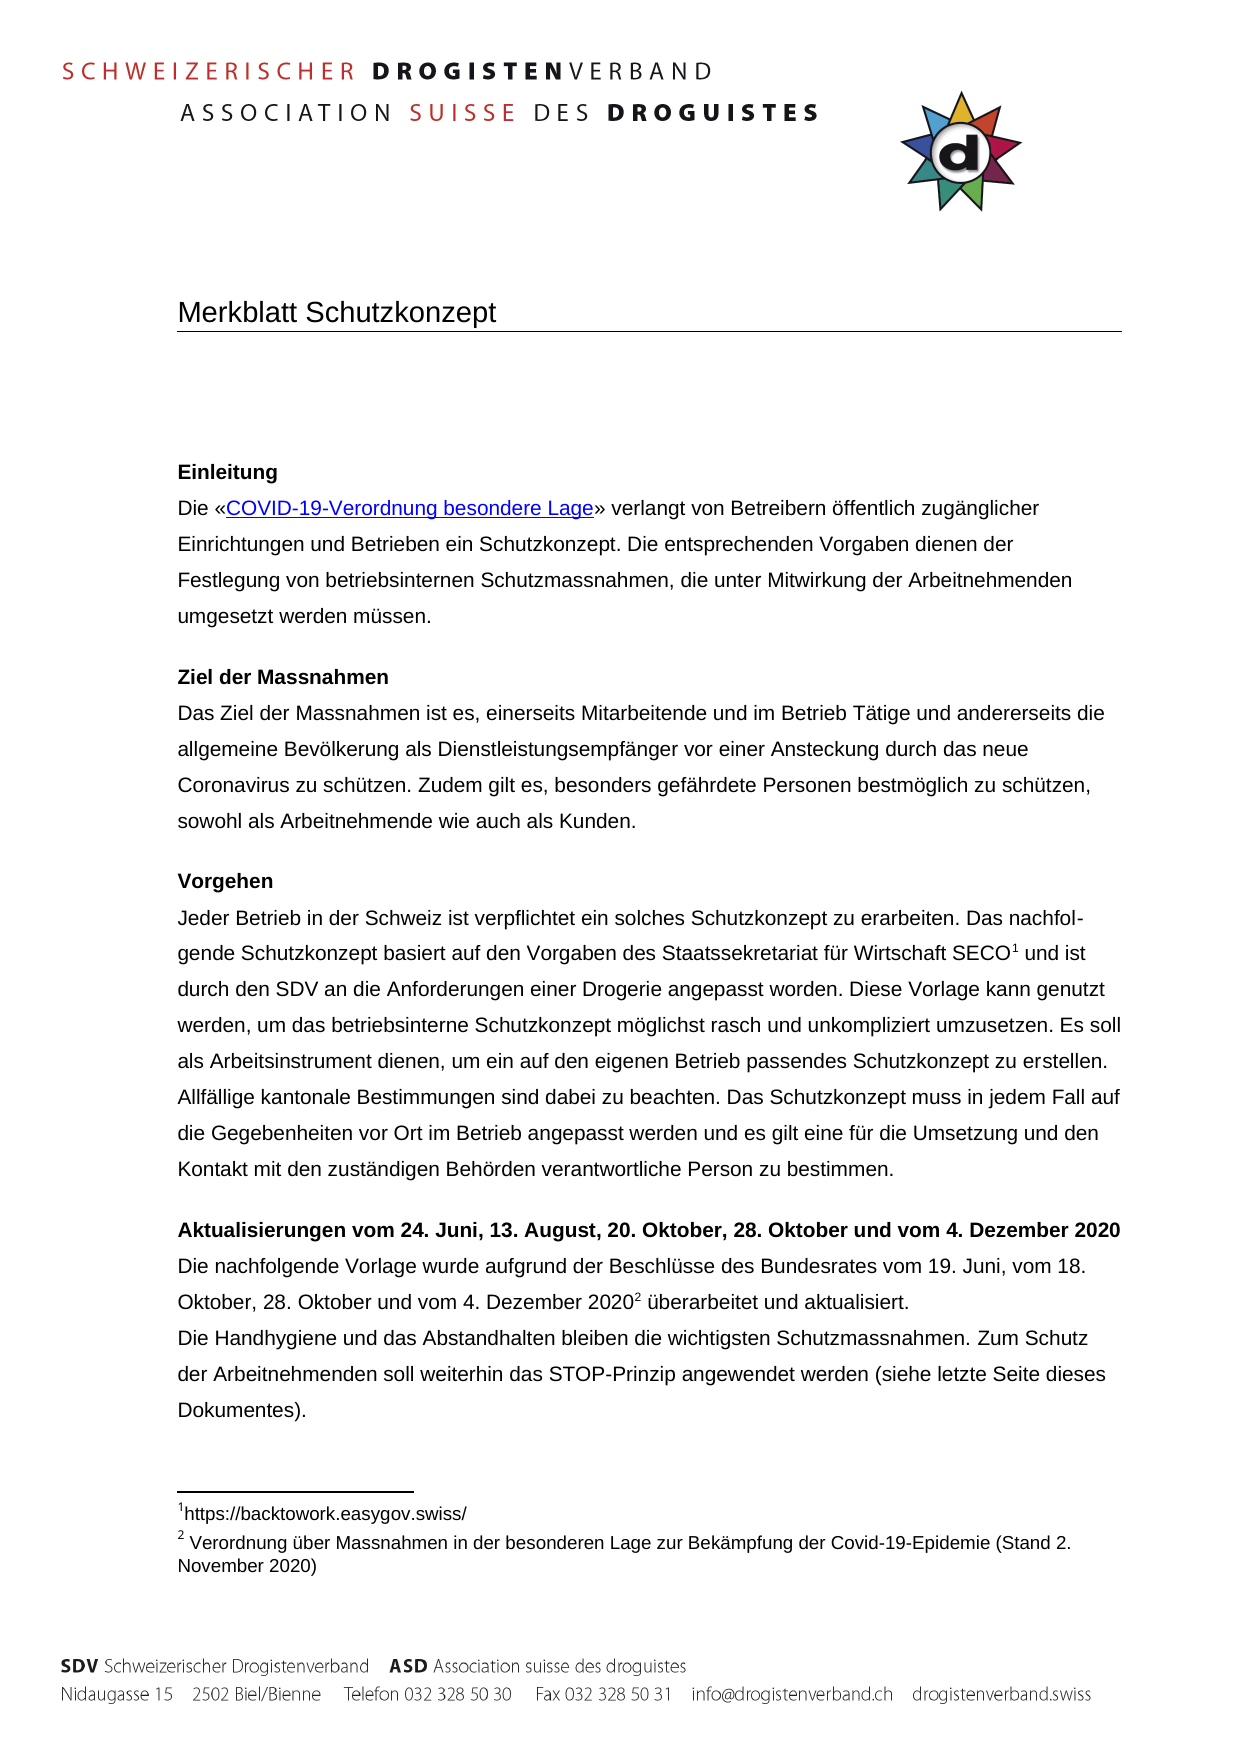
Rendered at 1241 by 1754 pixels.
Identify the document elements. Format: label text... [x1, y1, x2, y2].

text Aktualisierungen vom 24. Juni, 13. August, 20. Oktober, 28. Oktober und vom 4. Dezember 2020 [177, 1218, 1122, 1242]
text Die Handhygiene und das Abstandhalten bleiben die wichtigsten Schutzmassnahmen. Zum Schutz der Arbeitnehmenden soll weiterhin das STOP-Prinzip angewendet werden (siehe letzte Seite dieses Dokumentes). [177, 1326, 1122, 1421]
text Jeder Betrieb in der Schweiz ist verpflichtet ein solches Schutzkonzept zu erarbeiten. Das nachfolgende Schutzkonzept basiert auf den Vorgaben des Staatssekretariat für Wirtschaft SECO und ist durch den SDV an die Anforderungen einer Drogerie angepasst worden. Diese Vorlage kann genutzt werden, um das betriebsinterne Schutzkonzept möglichst rasch und unkompliziert umzusetzen. Es soll als Arbeitsinstrument dienen, um ein auf den eigenen Betrieb passendes Schutzkonzept zu erstellen. Allfällige kantonale Bestimmungen sind dabei zu beachten. Das Schutzkonzept muss in jedem Fall auf die Gegebenheiten vor Ort im Betrieb angepasst werden und es gilt eine für die Umsetzung und den Kontakt mit den zuständigen Behörden verantwortliche Person zu bestimmen. [177, 905, 1122, 1181]
picture [2, 1, 1241, 238]
text Ziel der Massnahmen [177, 665, 1122, 689]
text Einleitung [177, 460, 1122, 484]
text Merkblatt Schutzkonzept [177, 295, 1122, 331]
picture [0, 1615, 1241, 1743]
text Vorgehen [177, 869, 1122, 893]
text Das Ziel der Massnahmen ist es, einerseits Mitarbeitende und im Betrieb Tätige und andererseits die allgemeine Bevölkerung als Dienstleistungsempfänger vor einer Ansteckung durch das neue Coronavirus zu schützen. Zudem gilt es, besonders gefährdete Personen bestmöglich zu schützen, sowohl als Arbeitnehmende wie auch als Kunden. [177, 701, 1122, 832]
text Die «COVID-19-Verordnung besondere Lage» verlangt von Betreibern öffentlich zugänglicher Einrichtungen und Betrieben ein Schutzkonzept. Die entsprechenden Vorgaben dienen der Festlegung von betriebsinternen Schutzmassnahmen, die unter Mitwirkung der Arbeitnehmenden umgesetzt werden müssen. [177, 496, 1122, 628]
text Die nachfolgende Vorlage wurde aufgrund der Beschlüsse des Bundesrates vom 19. Juni, vom 18. Oktober, 28. Oktober und vom 4. Dezember 2020 überarbeitet und aktualisiert. [177, 1254, 1122, 1314]
